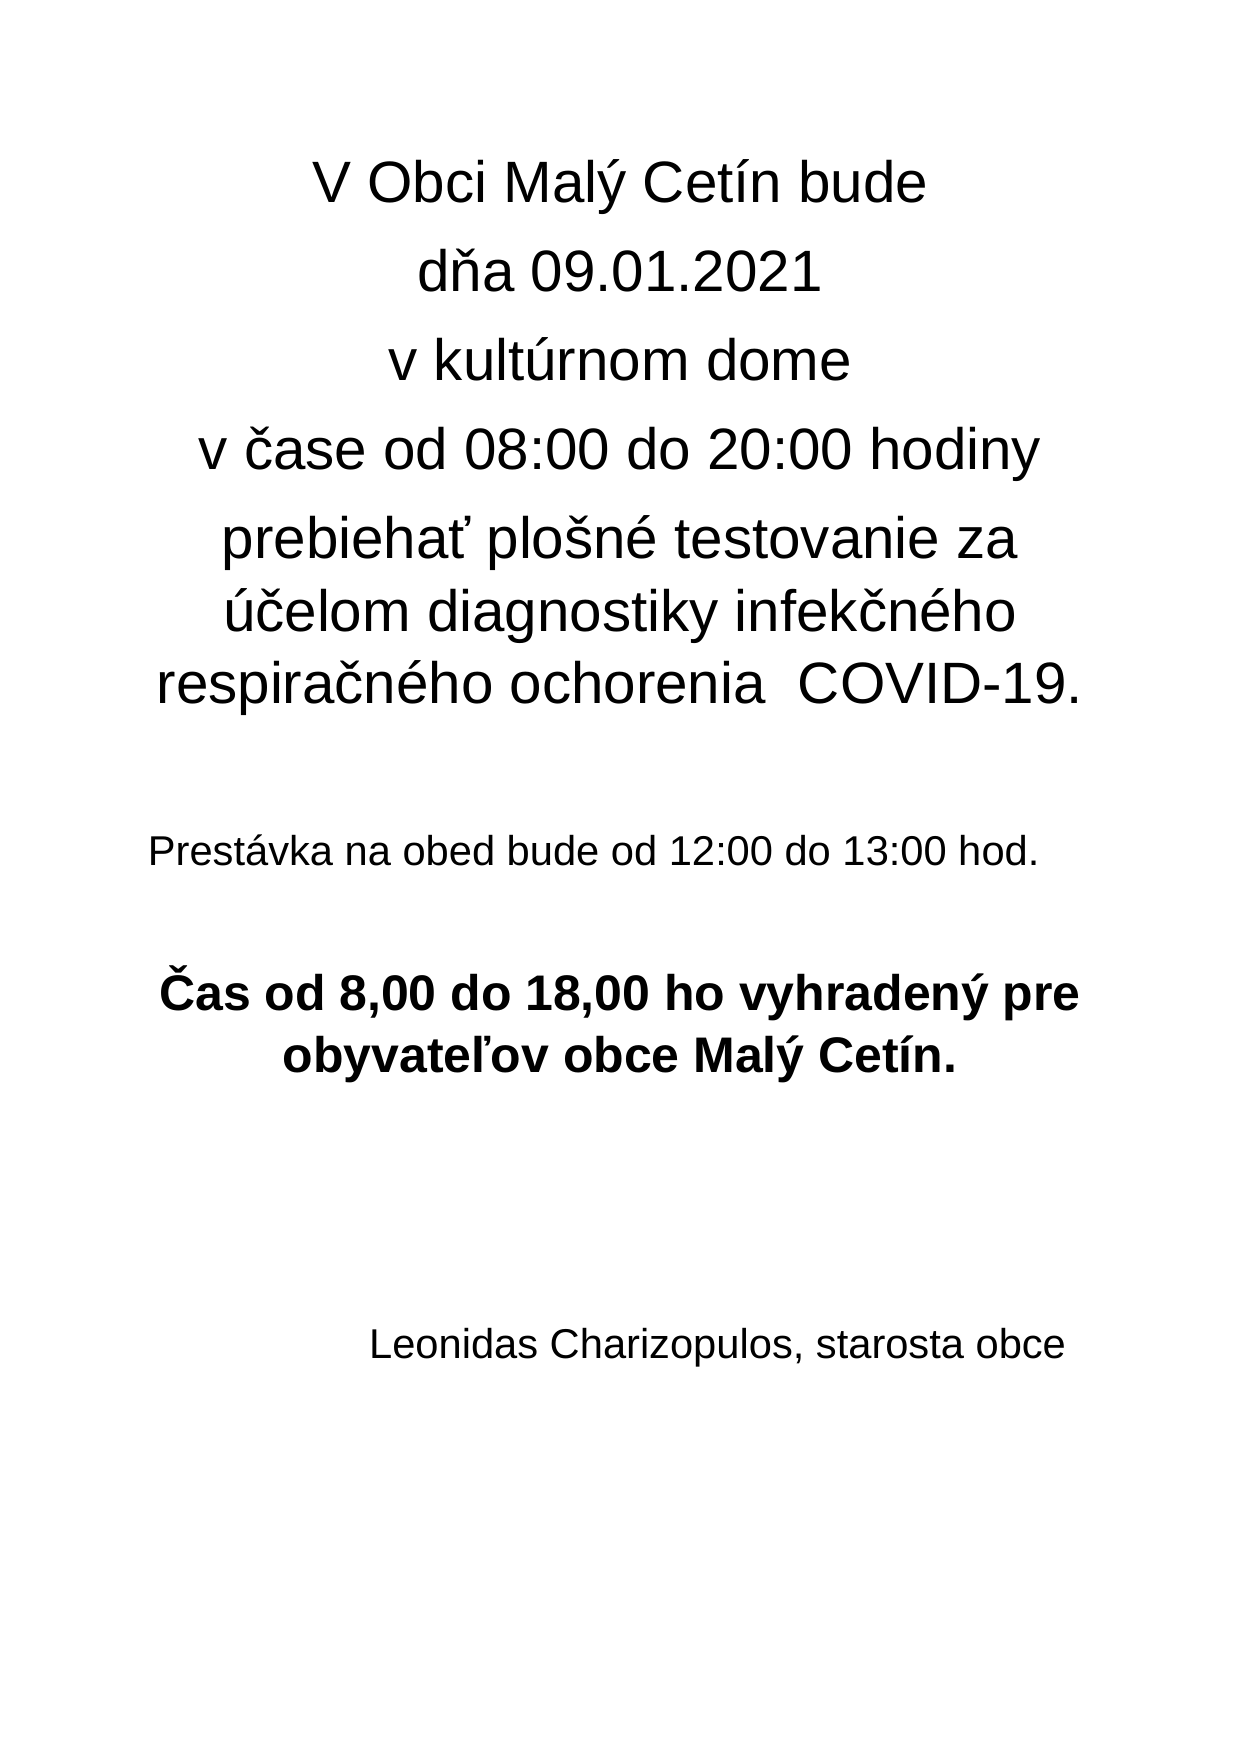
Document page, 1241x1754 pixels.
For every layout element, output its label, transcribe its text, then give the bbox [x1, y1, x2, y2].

text Prestávka na obed bude od 12:00 do 13:00 hod. [148, 827, 1093, 875]
text V Obci Malý Cetín bude [148, 148, 1093, 215]
text Leonidas Charizopulos, starosta obce [148, 1320, 1093, 1368]
text dňa 09.01.2021 [148, 237, 1093, 304]
text v čase od 08:00 do 20:00 hodiny [148, 415, 1093, 482]
text prebiehať plošné testovanie za účelom diagnostiky infekčného respiračného ochorenia COVID-19. [148, 504, 1093, 716]
text v kultúrnom dome [148, 326, 1093, 393]
text Čas od 8,00 do 18,00 ho vyhradený pre obyvateľov obce Malý Cetín. [148, 963, 1093, 1083]
